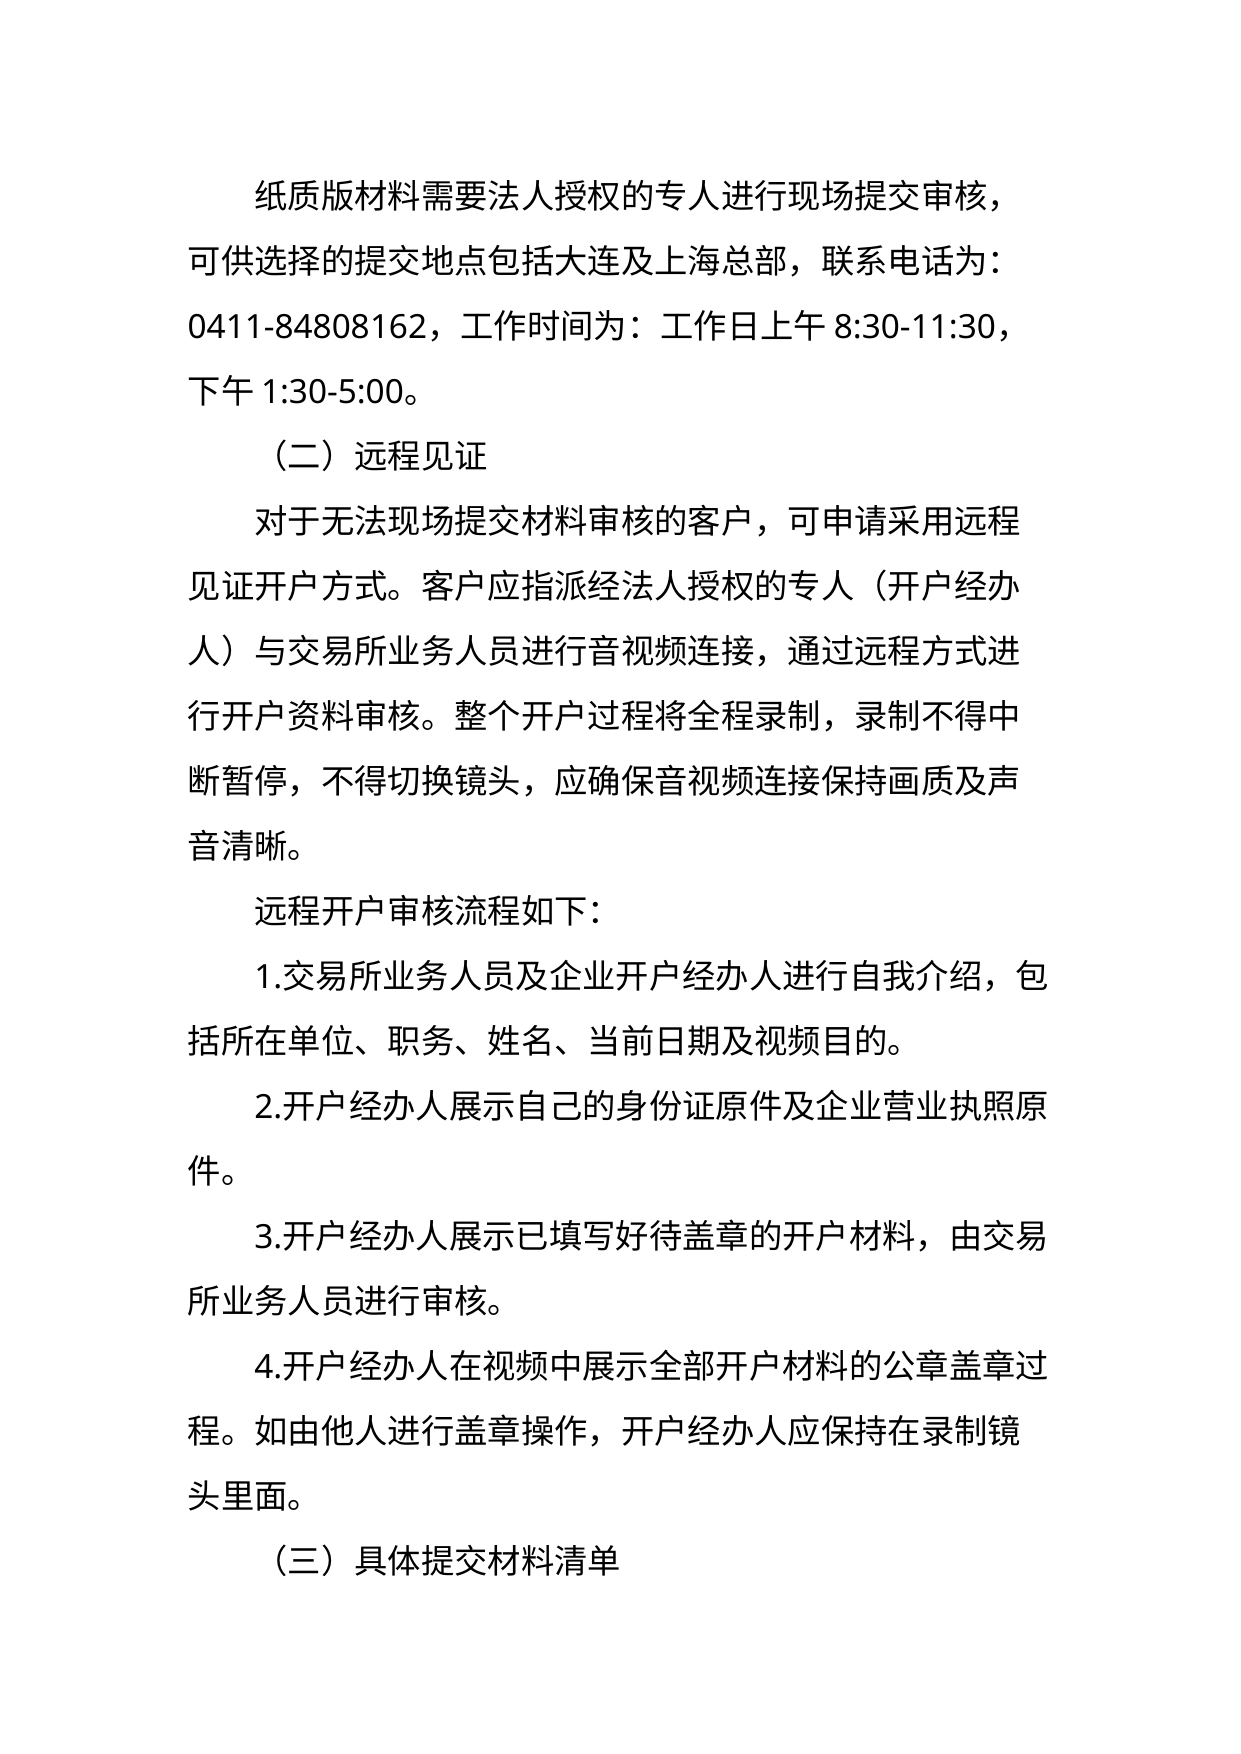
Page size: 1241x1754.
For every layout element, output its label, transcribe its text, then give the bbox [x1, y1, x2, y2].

list 纸质版材料需要法人授权的专人进行现场提交审核，可供选择的提交地点包括大连及上海总部，联系电话为：0411-84808162，工作时间为：工作日上午8:30-11:30，下午1:30-5:00。 [187, 162, 1053, 422]
list 3.开户经办人展示已填写好待盖章的开户材料，由交易所业务人员进行审核。 [187, 1202, 1053, 1332]
list 4.开户经办人在视频中展示全部开户材料的公章盖章过程。如由他人进行盖章操作，开户经办人应保持在录制镜头里面。 [187, 1332, 1053, 1527]
list 远程开户审核流程如下： [187, 877, 1053, 942]
list 远程见证 [187, 422, 1053, 487]
list 对于无法现场提交材料审核的客户，可申请采用远程见证开户方式。客户应指派经法人授权的专人（开户经办人）与交易所业务人员进行音视频连接，通过远程方式进行开户资料审核。整个开户过程将全程录制，录制不得中断暂停，不得切换镜头，应确保音视频连接保持画质及声音清晰。 [187, 487, 1053, 877]
list 具体提交材料清单 [187, 1527, 1053, 1592]
list 1.交易所业务人员及企业开户经办人进行自我介绍，包括所在单位、职务、姓名、当前日期及视频目的。 [187, 942, 1053, 1072]
list 2.开户经办人展示自己的身份证原件及企业营业执照原件。 [187, 1072, 1053, 1202]
